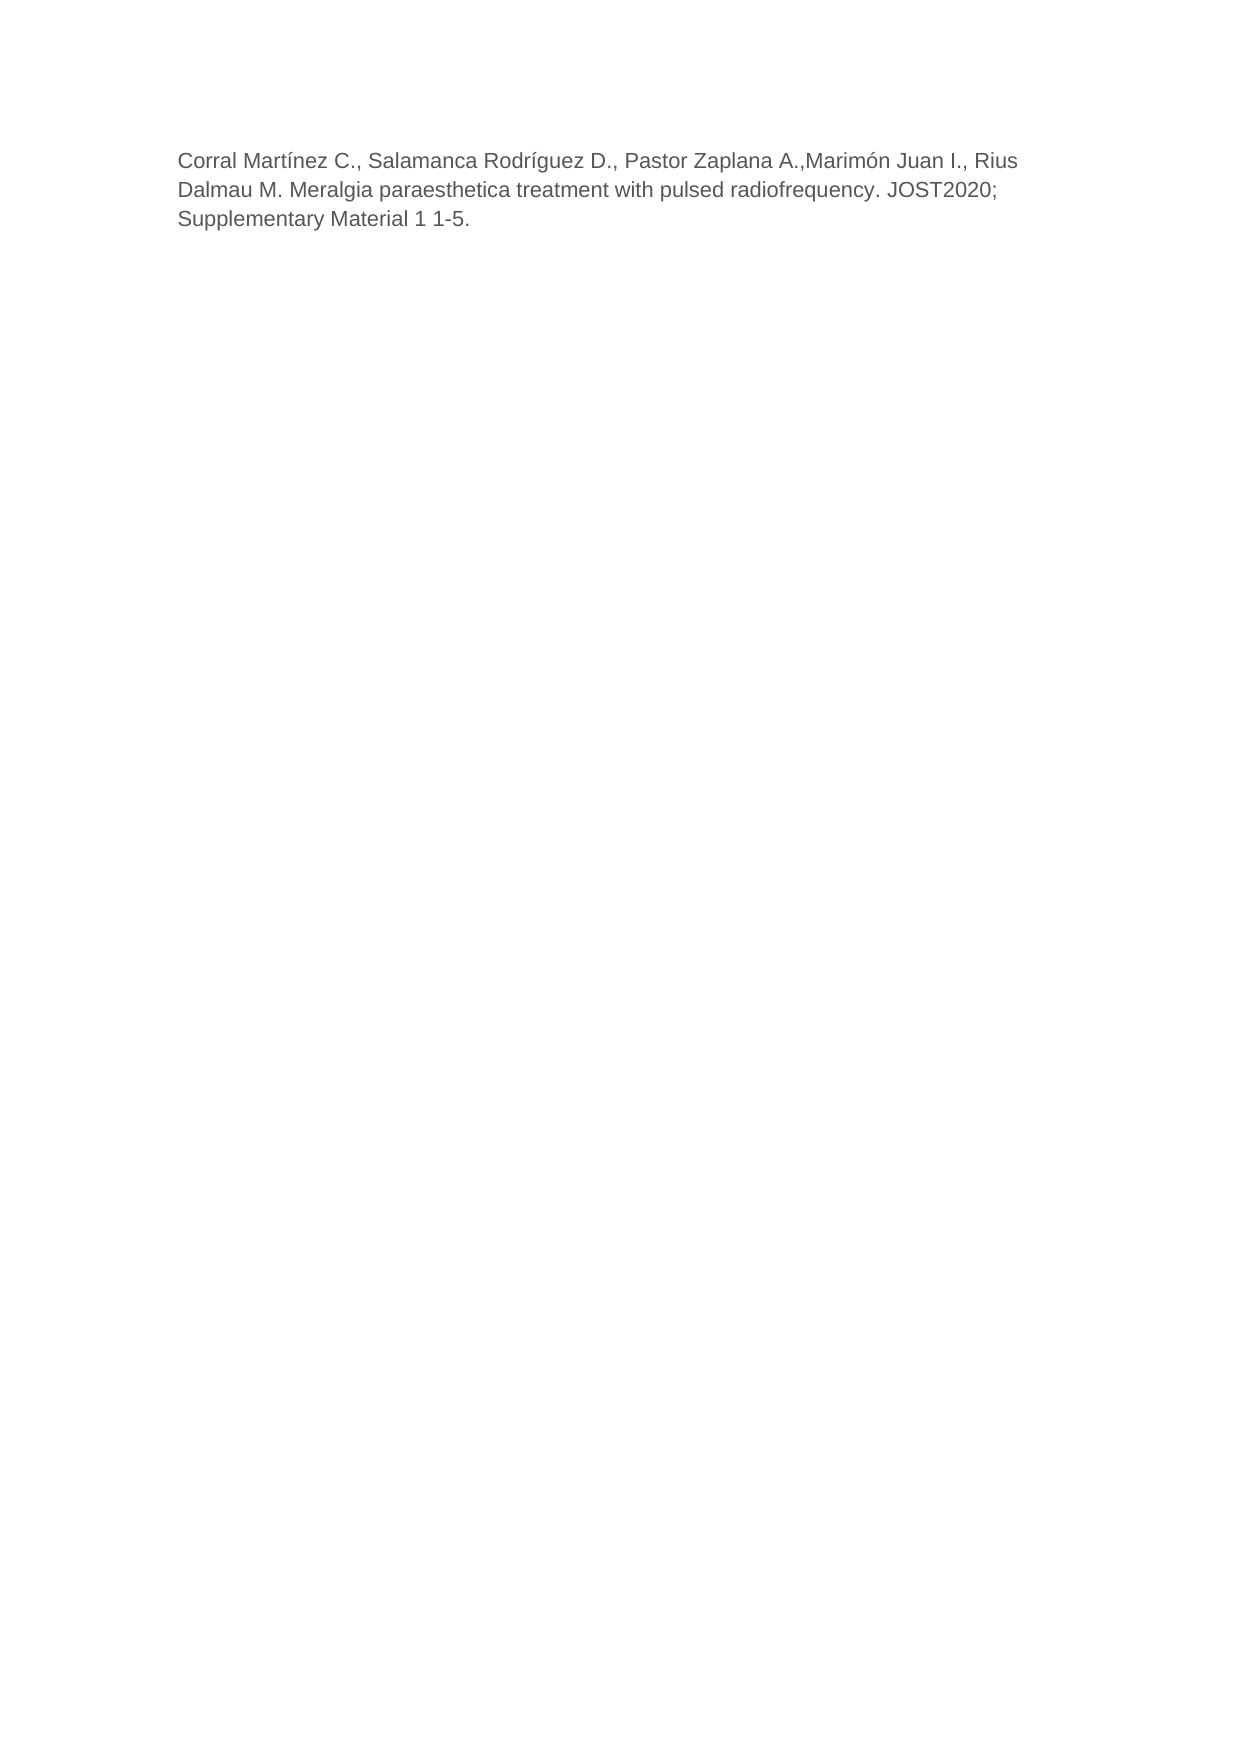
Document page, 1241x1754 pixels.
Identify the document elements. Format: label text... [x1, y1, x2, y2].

text Corral Martínez C., Salamanca Rodríguez D., Pastor Zaplana A.,Marimón Juan I., Rius Dalmau M. Meralgia paraesthetica treatment with pulsed radiofrequency. JOST2020; Supplementary Material 1 1-5. [177, 148, 1063, 231]
